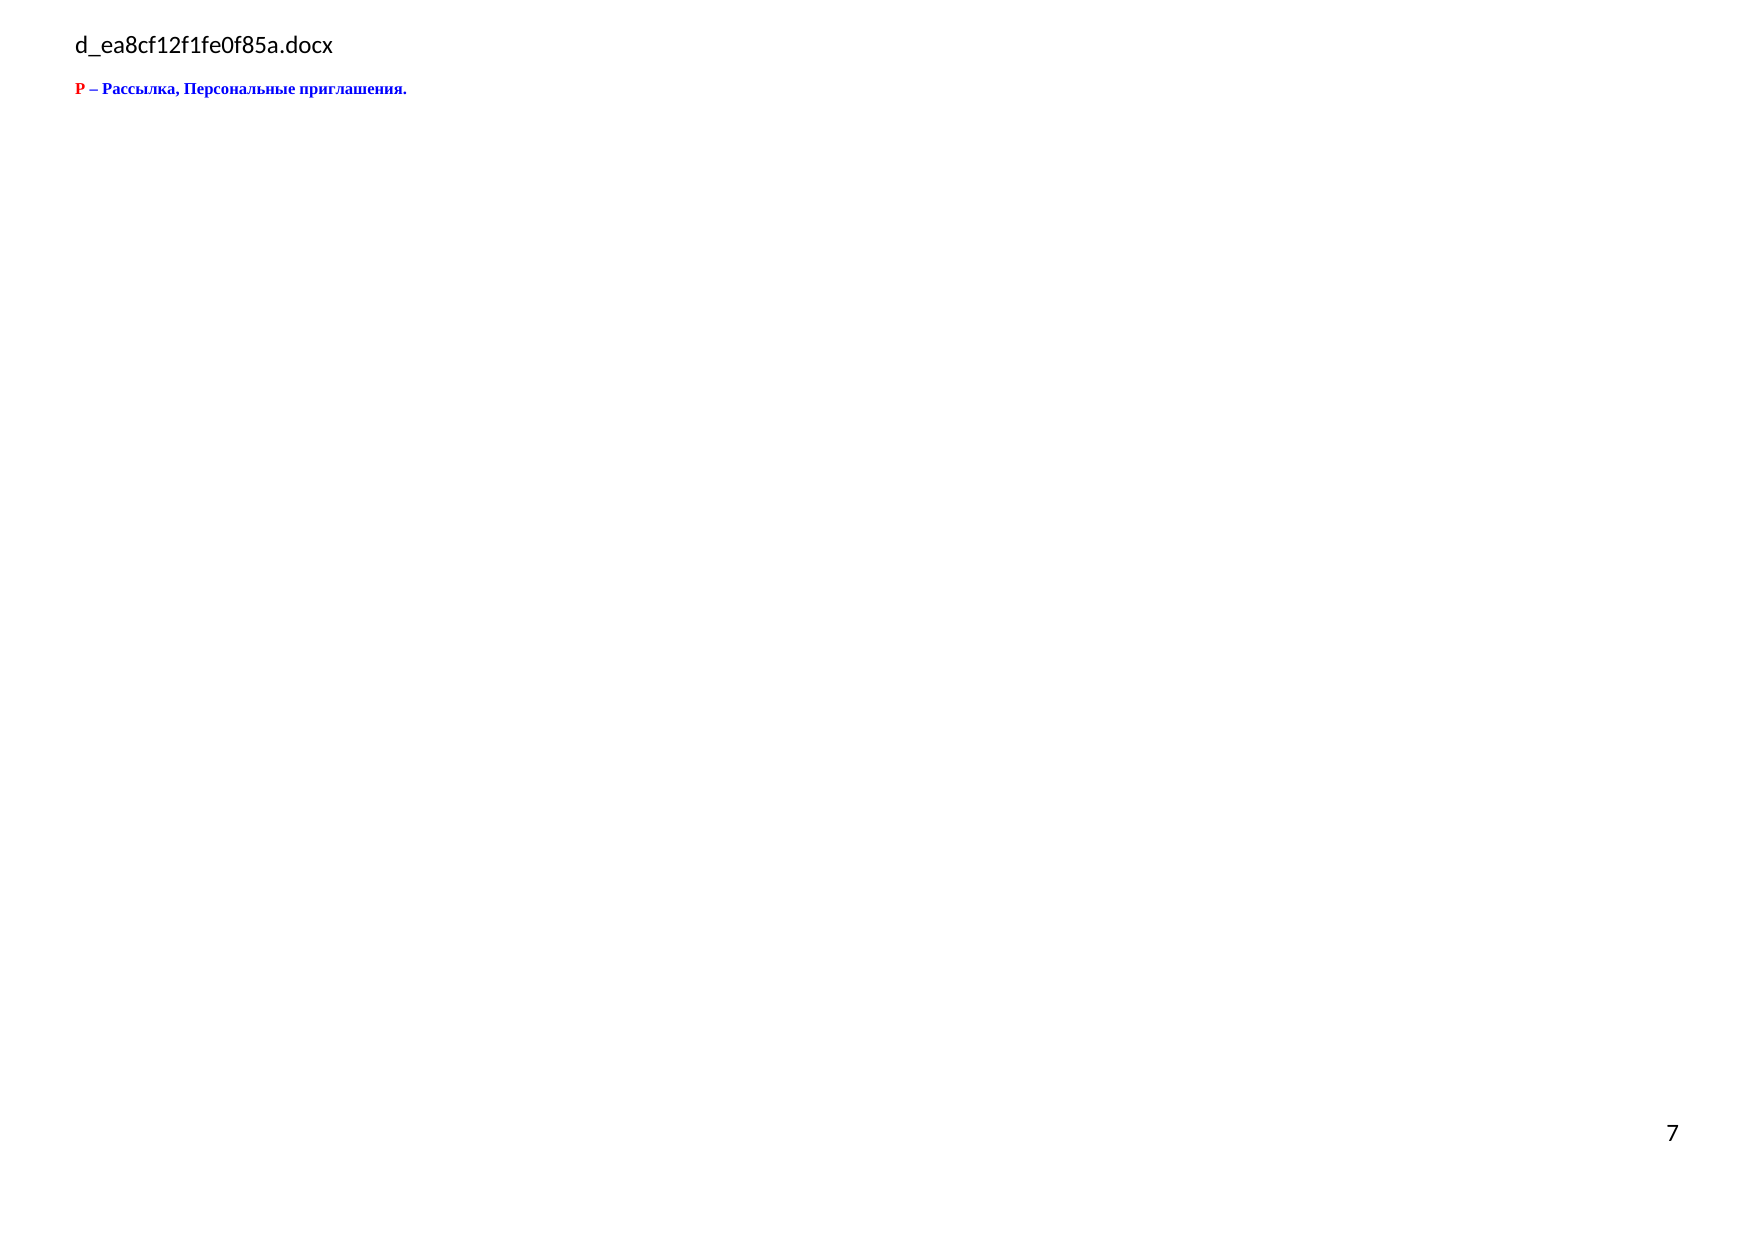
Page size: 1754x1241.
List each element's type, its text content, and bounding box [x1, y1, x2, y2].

text Р – Рассылка, Персональные приглашения. [75, 79, 1679, 98]
